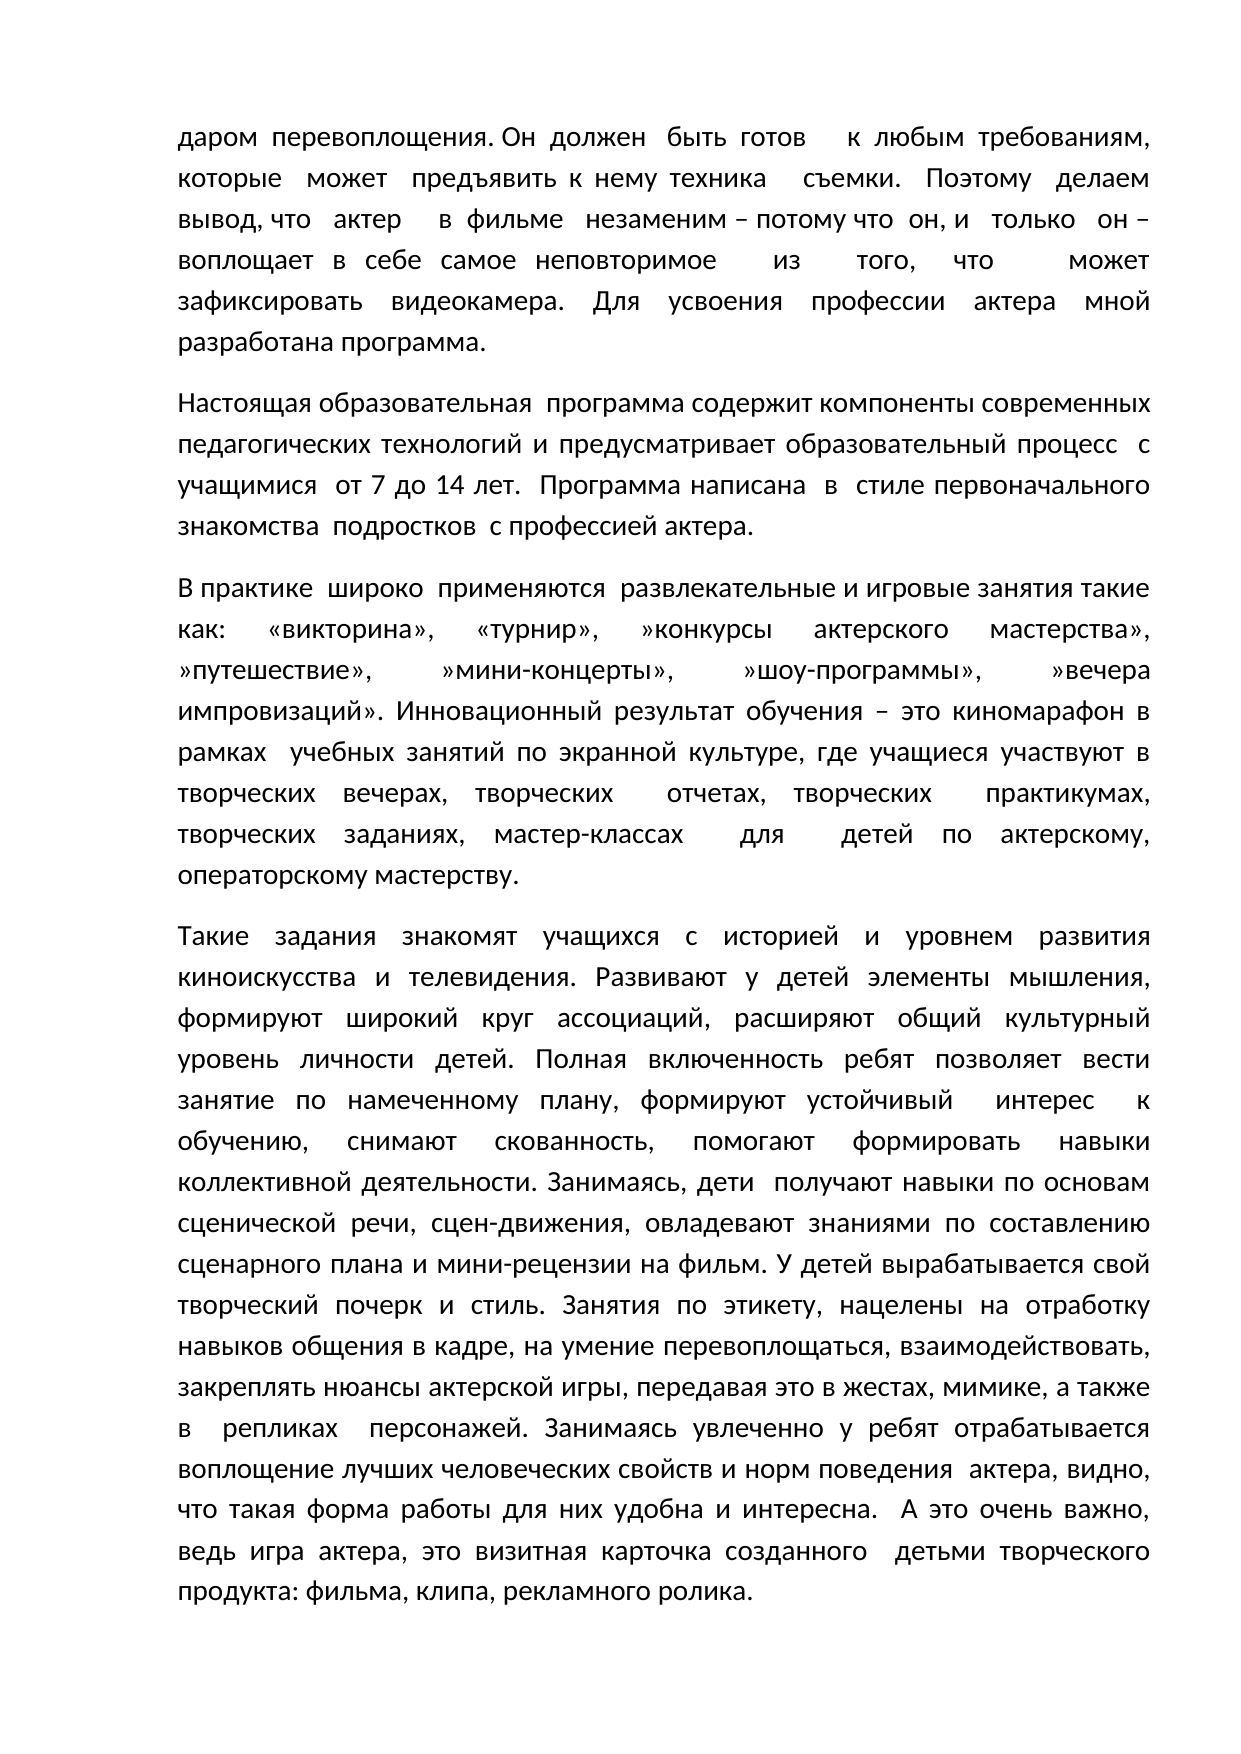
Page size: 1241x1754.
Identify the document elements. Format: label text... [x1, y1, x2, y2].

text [177, 118, 1152, 358]
text Такие задания знакомят учащихся с историей и уровнем развития киноискусства и телевидения. Развивают у детей элементы мышления, формируют широкий круг ассоциаций, расширяют общий культурный уровень личности детей. Полная включенность ребят позволяет вести занятие по намеченному плану, формируют устойчивый интерес к обучению, снимают скованность, помогают формировать навыки коллективной деятельности. Занимаясь, дети получают навыки по основам сценической речи, сцен-движения, овладевают знаниями по составлению сценарного плана и мини-рецензии на фильм. У детей вырабатывается свой творческий почерк и стиль. Занятия по этикету, нацелены на отработку навыков общения в кадре, на умение перевоплощаться, взаимодействовать, закреплять нюансы актерской игры, передавая это в жестах, мимике, а также в репликах персонажей. Занимаясь увлеченно у ребят отрабатывается воплощение лучших человеческих свойств и норм поведения актера, видно, что такая форма работы для них удобна и интересна. А это очень важно, ведь игра актера, это визитная карточка созданного детьми творческого продукта: фильма, клипа, рекламного ролика. [177, 917, 1152, 1608]
text Настоящая образовательная программа содержит компоненты современных педагогических технологий и предусматривает образовательный процесс с учащимися от 7 до 14 лет. Программа написана в стиле первоначального знакомства подростков с профессией актера. [177, 384, 1152, 543]
text В практике широко применяются развлекательные и игровые занятия такие как: «викторина», «турнир», »конкурсы актерского мастерства», »путешествие», »мини-концерты», »шоу-программы», »вечера импровизаций». Инновационный результат обучения – это киномарафон в рамках учебных занятий по экранной культуре, где учащиеся участвуют в творческих вечерах, творческих отчетах, творческих практикумах, творческих заданиях, мастер-классах для детей по актерскому, операторскому мастерству. [177, 569, 1152, 891]
